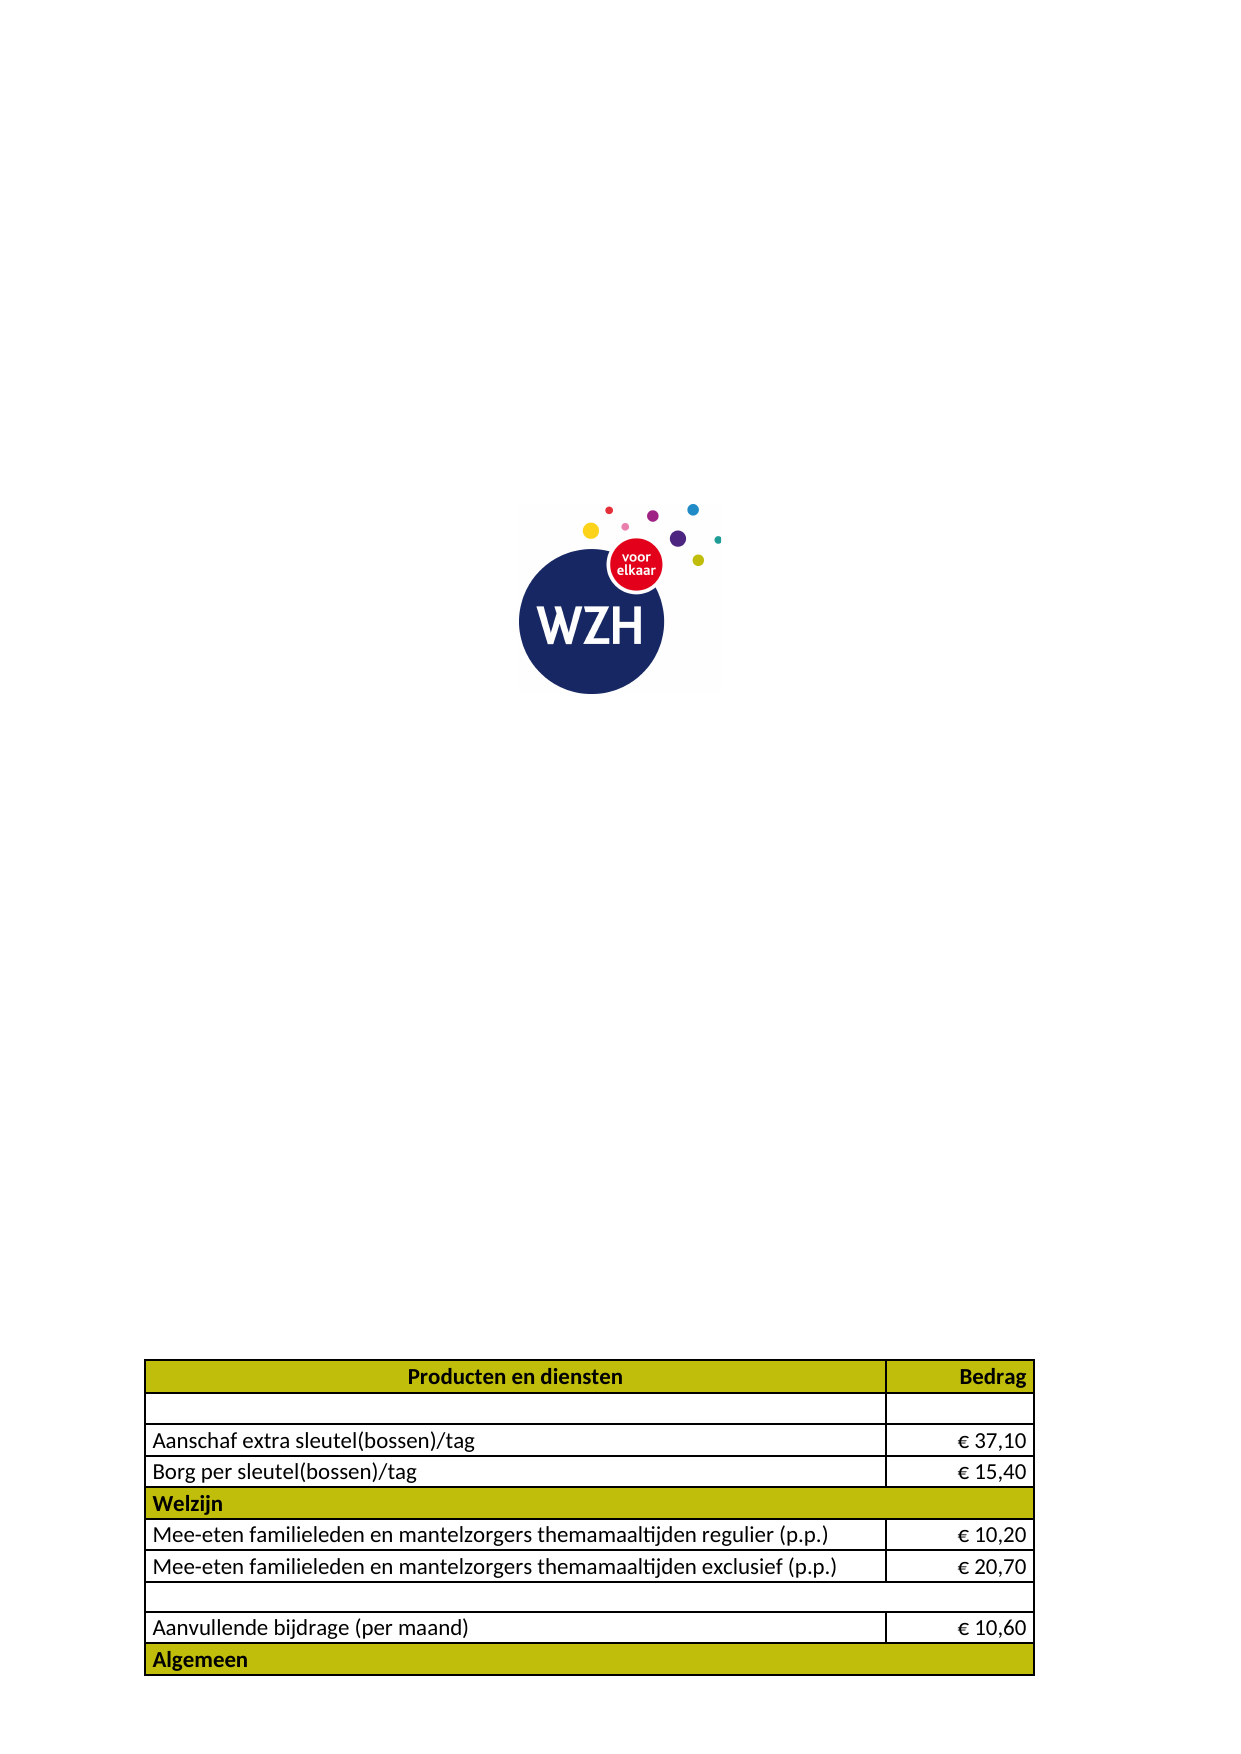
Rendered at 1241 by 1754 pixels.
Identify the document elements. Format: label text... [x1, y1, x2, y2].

table_cell [146, 1394, 885, 1423]
table_cell € 20,70 [887, 1551, 1033, 1581]
picture [519, 504, 722, 694]
table_cell Aanschaf extra sleutel(bossen)/tag [146, 1425, 885, 1455]
table_header Bedrag [887, 1361, 1033, 1392]
table_cell [146, 1583, 1033, 1611]
table_cell € 15,40 [887, 1457, 1033, 1486]
table_header Producten en diensten [146, 1361, 885, 1392]
table_cell Algemeen [146, 1644, 1033, 1674]
table_cell Mee-eten familieleden en mantelzorgers themamaaltijden regulier (p.p.) [146, 1520, 885, 1549]
table_cell Aanvullende bijdrage (per maand) [146, 1613, 885, 1642]
table_cell € 37,10 [887, 1425, 1033, 1455]
table_cell € 10,60 [887, 1613, 1033, 1642]
table_cell Borg per sleutel(bossen)/tag [146, 1457, 885, 1486]
table_cell € 10,20 [887, 1520, 1033, 1549]
table_cell Welzijn [146, 1488, 1033, 1518]
table_cell [887, 1394, 1033, 1423]
table_cell Mee-eten familieleden en mantelzorgers themamaaltijden exclusief (p.p.) [146, 1551, 885, 1581]
